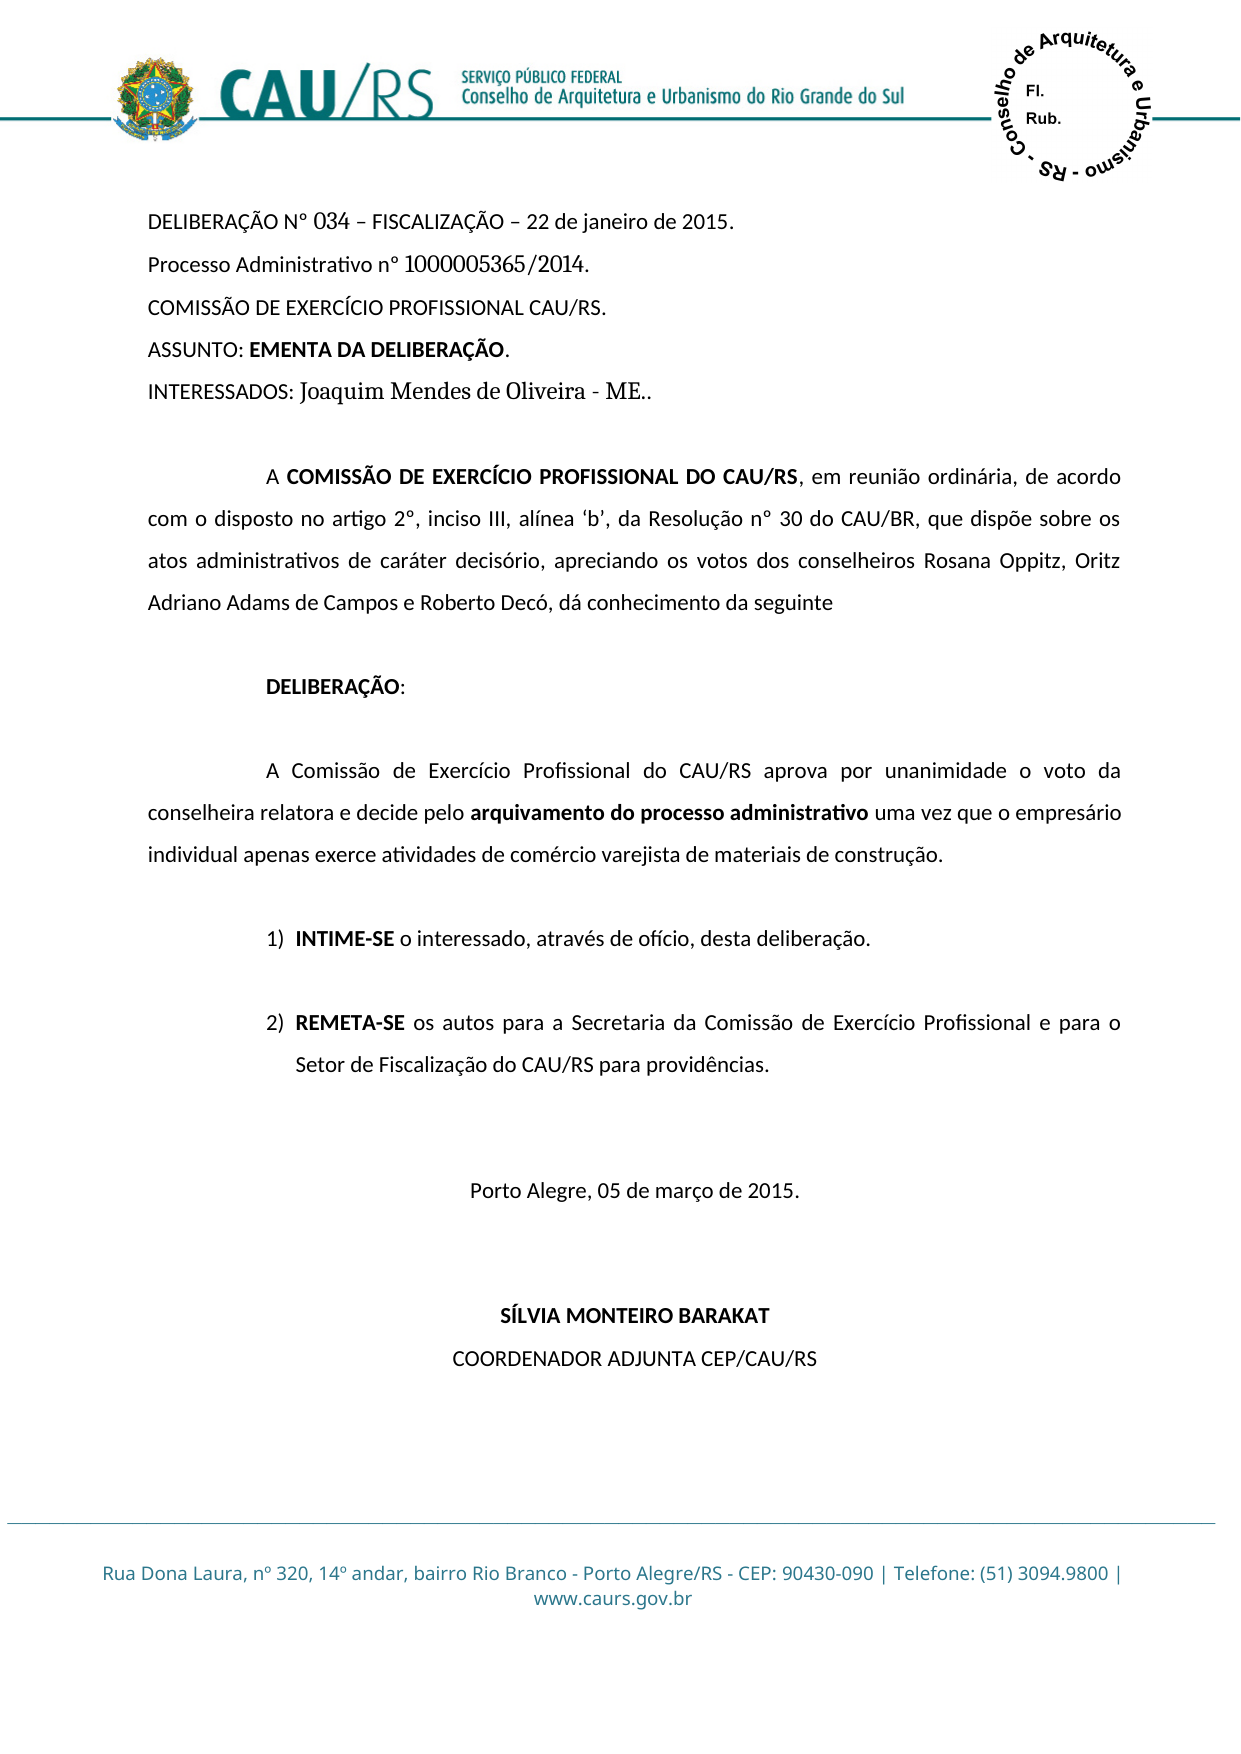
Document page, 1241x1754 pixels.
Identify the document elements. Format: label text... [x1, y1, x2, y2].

text COORDENADOR ADJUNTA CEP/CAU/RS [148, 1344, 1122, 1372]
text A Comissão de Exercício Profissional do CAU/RS aprova por unanimidade o voto da conselheira relatora e decide pelo arquivamento do processo administrativo uma vez que o empresário individual apenas exerce atividades de comércio varejista de materiais de construção. [148, 756, 1122, 868]
text COMISSÃO DE EXERCÍCIO PROFISSIONAL CAU/RS. [148, 293, 1122, 321]
list INTIME-SE o interessado, através de ofício, desta deliberação. [266, 924, 1122, 952]
text ASSUNTO: EMENTA DA DELIBERAÇÃO. [148, 335, 1122, 363]
text INTERESSADOS: . [148, 377, 1122, 406]
text SÍLVIA MONTEIRO BARAKAT [148, 1302, 1122, 1330]
text Processo Administrativo nº . [148, 250, 1122, 279]
list REMETA-SE os autos para a Secretaria da Comissão de Exercício Profissional e para o Setor de Fiscalização do CAU/RS para providências. [266, 1008, 1122, 1078]
text A COMISSÃO DE EXERCÍCIO PROFISSIONAL DO CAU/RS, em reunião ordinária, de acordo com o disposto no artigo 2º, inciso III, alínea ‘b’, da Resolução nº 30 do CAU/BR, que dispõe sobre os atos administrativos de caráter decisório, apreciando os votos dos conselheiros Rosana Oppitz, Oritz Adriano Adams de Campos e Roberto Decó, dá conhecimento da seguinte [148, 462, 1122, 616]
text DELIBERAÇÃO: [148, 672, 1122, 700]
text Porto Alegre, 05. [148, 1176, 1122, 1204]
text DELIBERAÇÃO Nº – FISCALIZAÇÃO – . [148, 207, 1122, 236]
picture [0, 0, 1241, 183]
